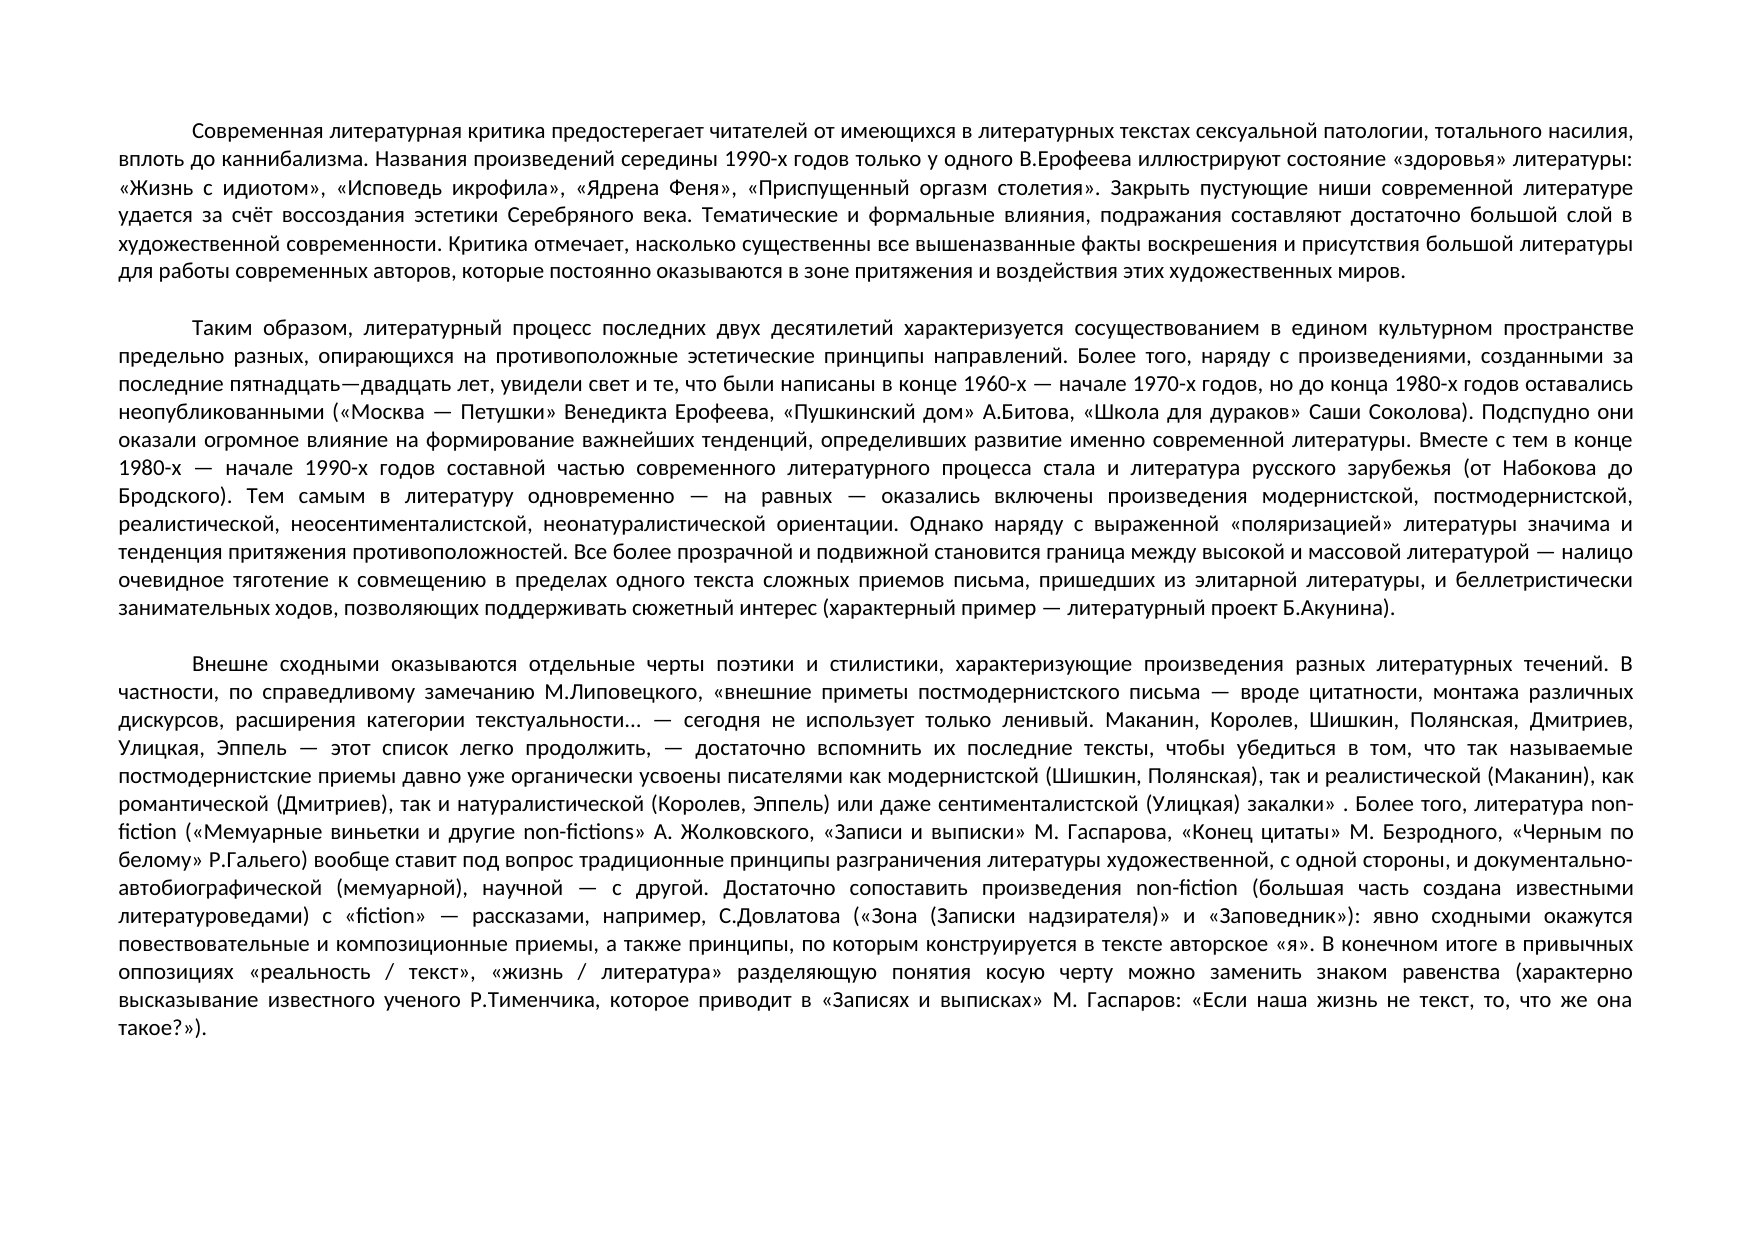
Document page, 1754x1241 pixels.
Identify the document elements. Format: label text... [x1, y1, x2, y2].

text Таким образом, литературный процесс последних двух десятилетий характеризуется сосуществованием в едином культурном пространстве предельно разных, опирающихся на противоположные эстетические принципы направлений. Более того, наряду с произведениями, созданными за последние пятнадцать—двадцать лет, увидели свет и те, что были написаны в конце 1960-х — начале 1970-х годов, но до конца 1980-х годов оставались неопубликованными («Москва — Петушки» Венедикта Ерофеева, «Пушкинский дом» А.Битова, «Школа для дураков» Саши Соколова). Подспудно они оказали огромное влияние на формирование важнейших тенденций, определивших развитие именно современной литературы. Вместе с тем в конце 1980-х — начале 1990-х годов составной частью современного литературного процесса стала и литература русского зарубежья (от Набокова до Бродского). Тем самым в литературу одновременно — на равных — оказались включены произведения модернистской, постмодернистской, реалистической, неосентименталистской, неонатуралистической ориентации. Однако наряду с выраженной «поляризацией» литературы значима и тенденция притяжения противоположностей. Все более прозрачной и подвижной становится граница между высокой и массовой литературой — налицо очевидное тяготение к совмещению в пределах одного текста сложных приемов письма, пришедших из элитарной литературы, и беллетристически занимательных ходов, позволяющих поддерживать сюжетный интерес (характерный пример — литературный проект Б.Акунина). [118, 313, 1636, 621]
text Современная литературная критика предостерегает читателей от имеющихся в литературных текстах сексуальной патологии, тотального насилия, вплоть до каннибализма. Названия произведений середины 1990-х годов только у одного В.Ерофеева иллюстрируют состояние «здоровья» литературы: «Жизнь с идиотом», «Исповедь икрофила», «Ядрена Феня», «Приспущенный оргазм столетия». Закрыть пустующие ниши современной литературе удается за счёт воссоздания эстетики Серебряного века. Тематические и формальные влияния, подражания составляют достаточно большой слой в художественной современности. Критика отмечает, насколько существенны все вышеназванные факты воскрешения и присутствия большой литературы для работы современных авторов, которые постоянно оказываются в зоне притяжения и воздействия этих художественных миров. [118, 117, 1636, 285]
text Внешне сходными оказываются отдельные черты поэтики и стилистики, характеризующие произведения разных литературных течений. В частности, по справедливому замечанию М.Липовецкого, «внешние приметы постмодернистского письма — вроде цитатности, монтажа различных дискурсов, расширения категории текстуальности... — сегодня не использует только ленивый. Маканин, Королев, Шишкин, Полянская, Дмитриев, Улицкая, Эппель — этот список легко продолжить, — достаточно вспомнить их последние тексты, чтобы убедиться в том, что так называемые постмодернистские приемы давно уже органически усвоены писателями как модернистской (Шишкин, Полянская), так и реалистической (Маканин), как романтической (Дмитриев), так и натуралистической (Королев, Эппель) или даже сентименталистской (Улицкая) закалки» . Более того, литература non-fiction («Мемуарные виньетки и другие non-fictions» А. Жолковского, «Записи и выписки» М. Гаспарова, «Конец цитаты» М. Безродного, «Черным по белому» Р.Гальего) вообще ставит под вопрос традиционные принципы разграничения литературы художественной, с одной стороны, и документально-автобиографической (мемуарной), научной — с другой. Достаточно сопоставить произведения non-fiction (большая часть создана известными литературоведами) с «fiction» — рассказами, например, С.Довлатова («Зона (Записки надзирателя)» и «Заповедник»): явно сходными окажутся повествовательные и композиционные приемы, а также принципы, по которым конструируется в тексте авторское «я». В конечном итоге в привычных оппозициях «реальность / текст», «жизнь / литература» разделяющую понятия косую черту можно заменить знаком равенства (характерно высказывание известного ученого Р.Тименчика, которое приводит в «Записях и выписках» М. Гаспаров: «Если наша жизнь не текст, то, что же она такое?»). [118, 649, 1636, 1041]
